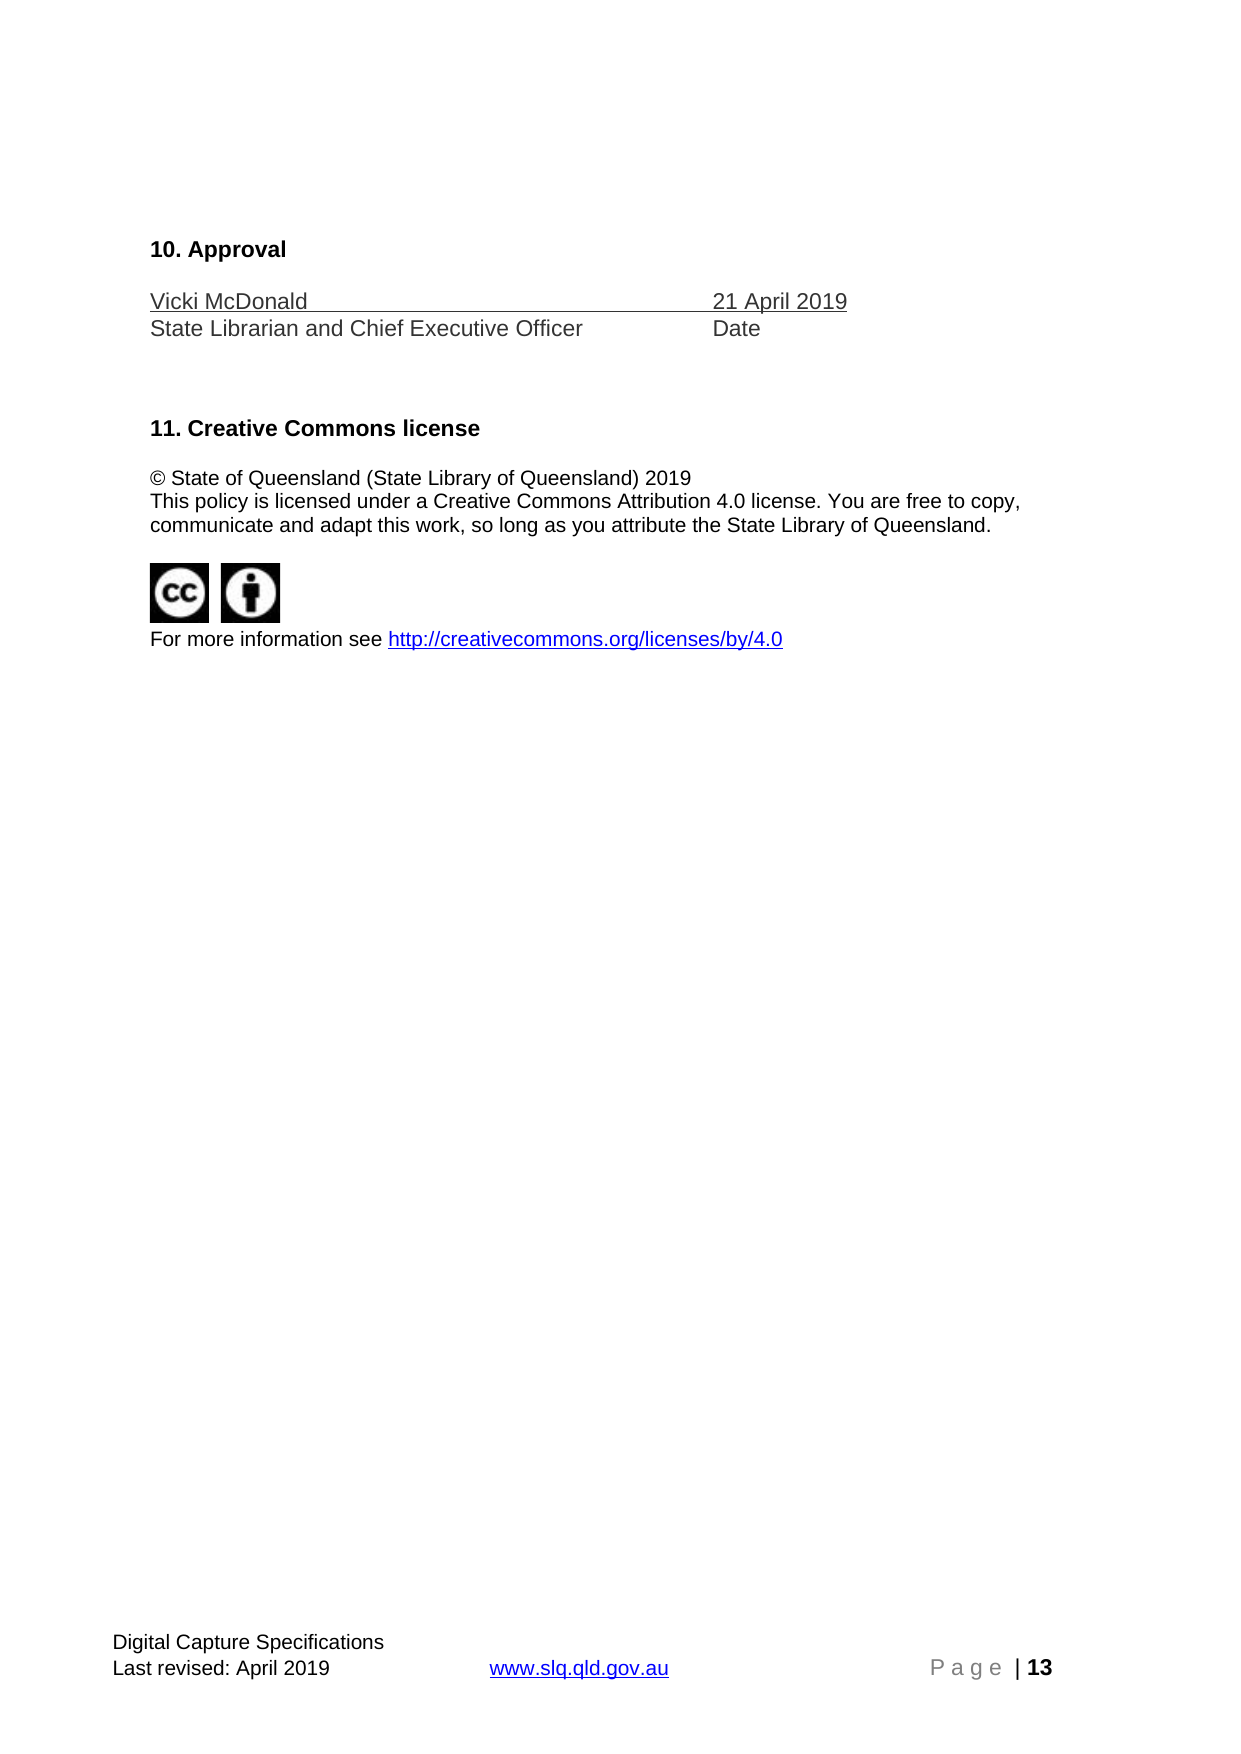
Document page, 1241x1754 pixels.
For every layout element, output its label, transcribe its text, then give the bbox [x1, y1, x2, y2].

subtitle Approval [150, 236, 1128, 262]
text This policy is licensed under a Creative Commons Attribution 4.0 license. You are free to copy, communicate and adapt this work, so long as you attribute the State Library of Queensland. [150, 489, 1128, 563]
text Vicki McDonald 21 April 2019 [150, 288, 1128, 315]
text For more information see http://creativecommons.org/licenses/by/4.0 [150, 627, 1128, 651]
picture [220, 563, 281, 623]
text © State of Queensland (State Library of Queensland) 2019 [150, 465, 1128, 489]
picture [149, 563, 209, 623]
subtitle Creative Commons license [150, 415, 1128, 441]
text State Librarian and Chief Executive Officer Date [150, 315, 1128, 341]
